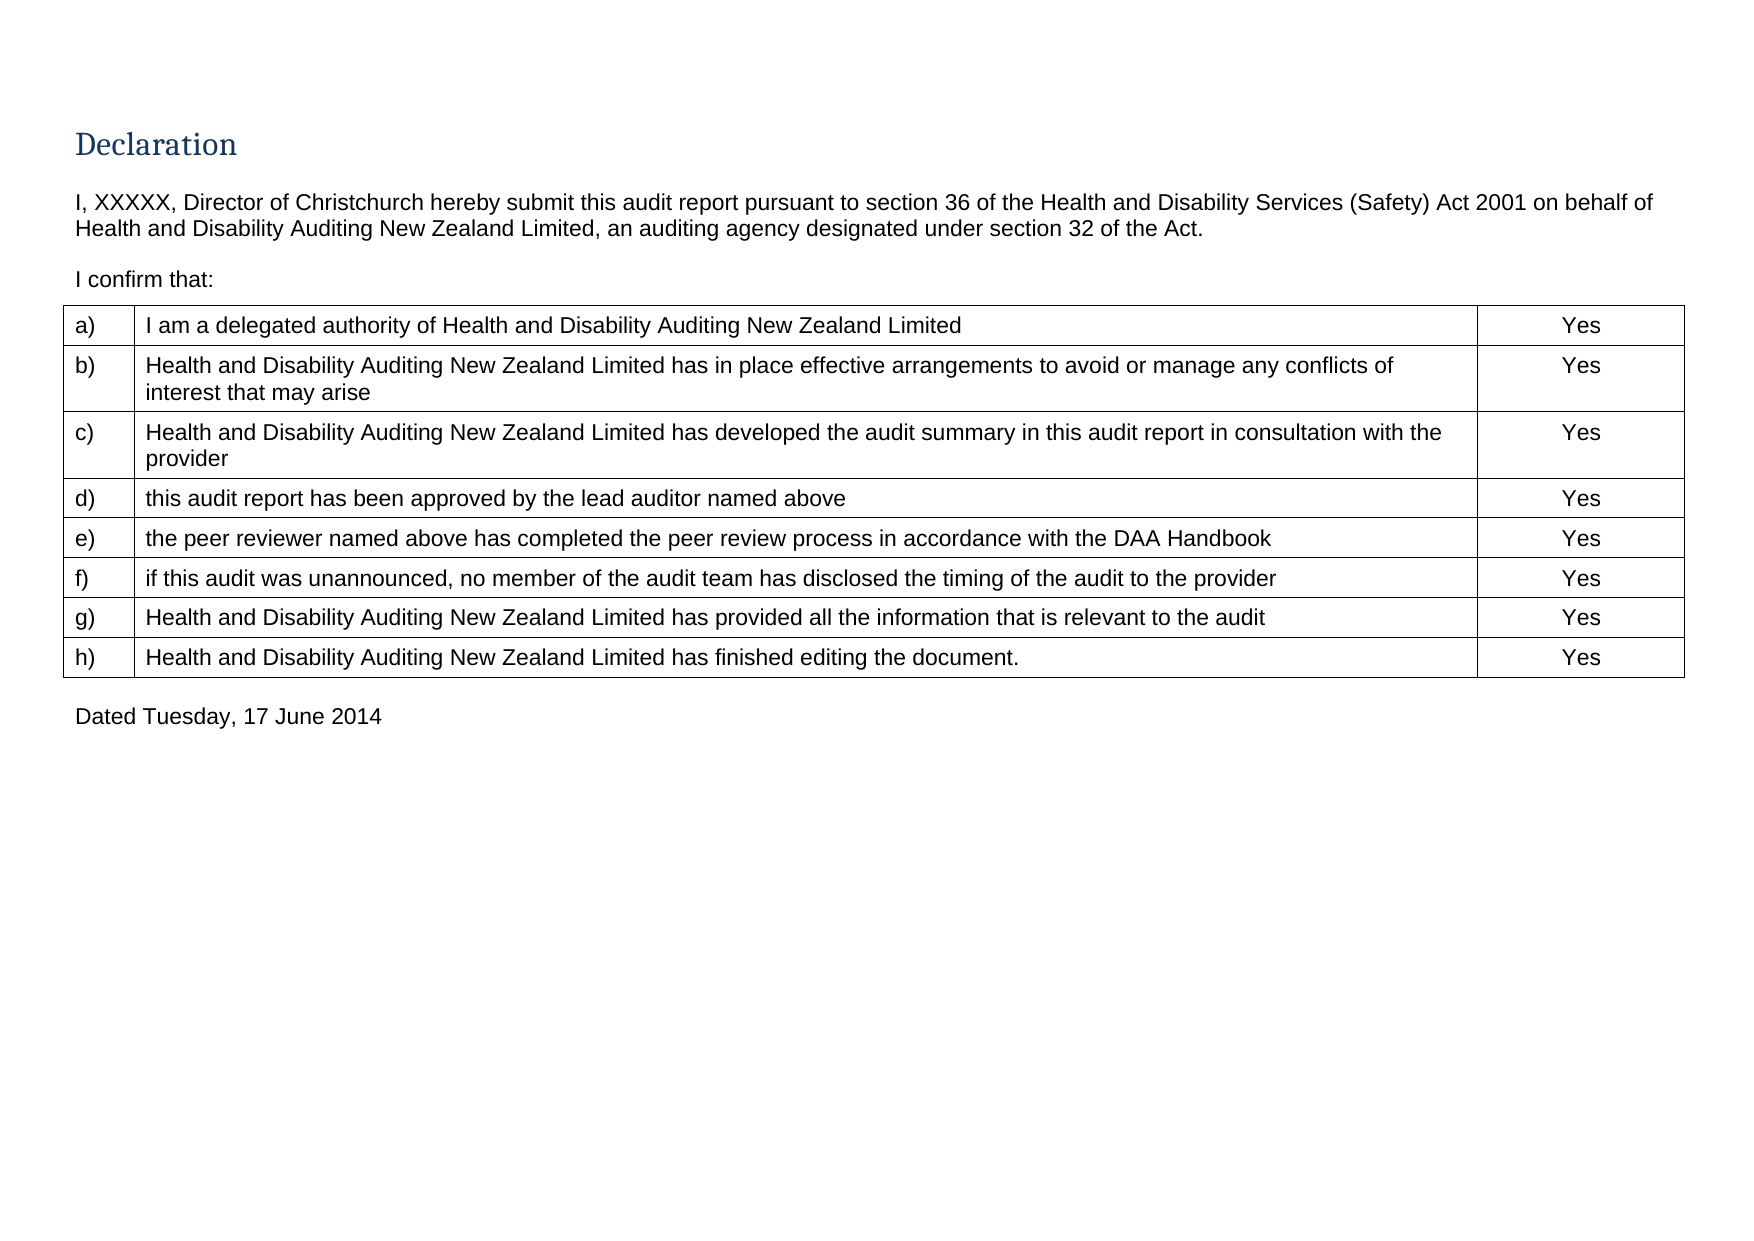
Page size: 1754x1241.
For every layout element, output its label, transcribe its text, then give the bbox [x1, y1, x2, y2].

table_header I am a delegated authority of Health and Disability Auditing New Zealand Limited [135, 306, 1477, 345]
text Dated Tuesday, 17 June 2014 [75, 703, 1679, 729]
table_cell Yes [1478, 518, 1684, 557]
table_cell Yes [1478, 558, 1684, 597]
table_cell Yes [1478, 346, 1684, 411]
table_cell Health and Disability Auditing New Zealand Limited has finished editing the document. [135, 638, 1477, 677]
table_cell if this audit was unannounced, no member of the audit team has disclosed the timing of the audit to the provider [135, 558, 1477, 597]
table_cell e) [64, 518, 134, 557]
table_cell Health and Disability Auditing New Zealand Limited has in place effective arrangements to avoid or manage any conflicts of interest that may arise [135, 346, 1477, 411]
table_cell this audit report has been approved by the lead auditor named above [135, 479, 1477, 517]
table_cell h) [64, 638, 134, 677]
table_cell d) [64, 479, 134, 517]
table_cell c) [64, 412, 134, 477]
text I, XXXXX, Director of Christchurch hereby submit this audit report pursuant to section 36 of the Health and Disability Services (Safety) Act 2001 on behalf of Health and Disability Auditing New Zealand Limited, an auditing agency designated under section 32 of the Act. [75, 188, 1679, 241]
text I confirm that: [75, 266, 1679, 292]
table_header a) [64, 306, 134, 345]
table_cell Yes [1478, 598, 1684, 637]
table_cell Yes [1478, 479, 1684, 517]
table_cell Health and Disability Auditing New Zealand Limited has developed the audit summary in this audit report in consultation with the provider [135, 412, 1477, 477]
table_cell f) [64, 558, 134, 597]
table_cell g) [64, 598, 134, 637]
table_cell Health and Disability Auditing New Zealand Limited has provided all the information that is relevant to the audit [135, 598, 1477, 637]
subtitle Declaration [75, 125, 1679, 163]
table_header Yes [1478, 306, 1684, 345]
table_cell the peer reviewer named above has completed the peer review process in accordance with the DAA Handbook [135, 518, 1477, 557]
table_cell b) [64, 346, 134, 411]
table_cell Yes [1478, 638, 1684, 677]
table_cell Yes [1478, 412, 1684, 477]
